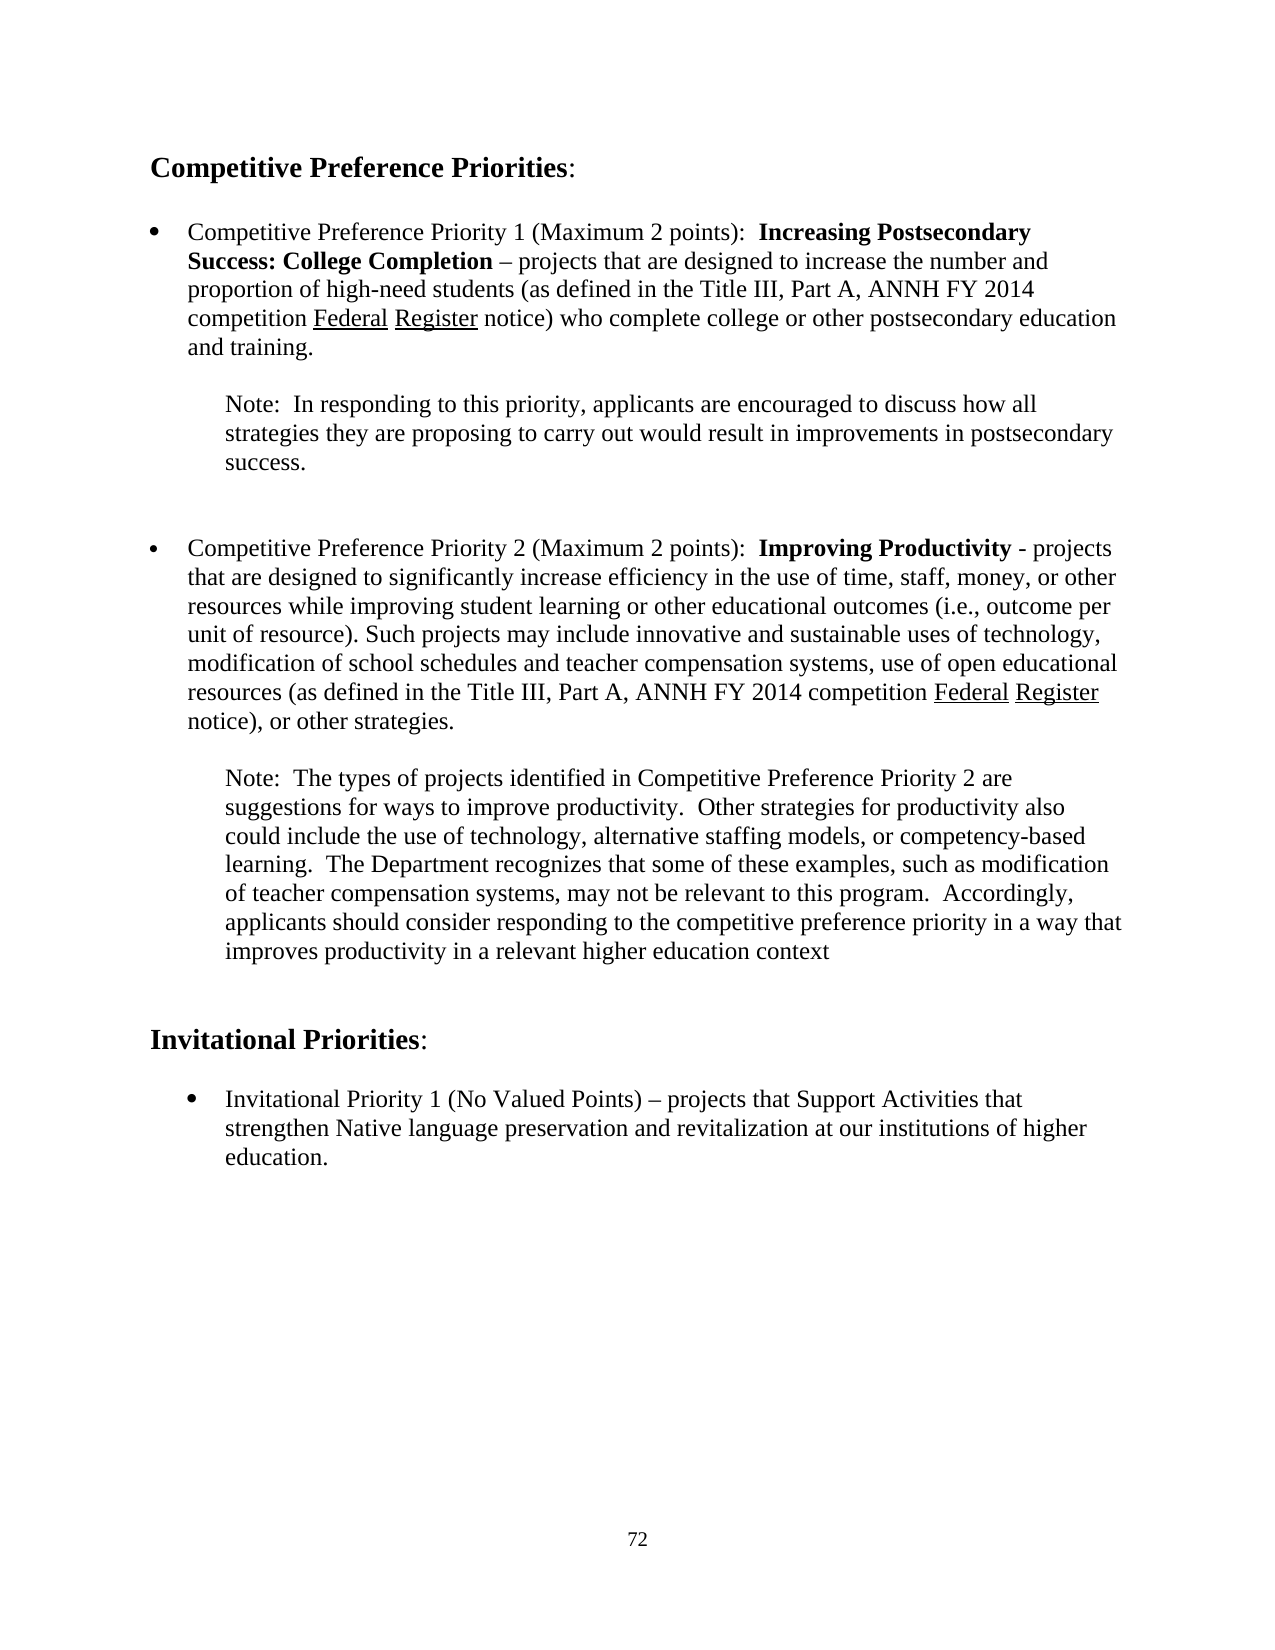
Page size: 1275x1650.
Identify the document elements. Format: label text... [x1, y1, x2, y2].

text Note: In responding to this priority, applicants are encouraged to discuss how all strategies they are proposing to carry out would result in improvements in postsecondary success. [225, 389, 1125, 476]
list Invitational Priority 1 (No Valued Points) – projects that Support Activities that strengthen Native language preservation and revitalization at our institutions of higher education. [187, 1084, 1125, 1171]
text Invitational Priorities: [150, 1022, 1125, 1056]
list Competitive Preference Priority 1 (Maximum 2 points): Increasing Postsecondary Success: College Completion – projects that are designed to increase the number and proportion of high-need students (as defined in the Title III, Part A, ANNH FY 2014 competition Federal Register notice) who complete college or other postsecondary education and training. [150, 217, 1125, 361]
text Competitive Preference Priorities: [150, 150, 1125, 183]
text Note: The types of projects identified in Competitive Preference Priority 2 are suggestions for ways to improve productivity. Other strategies for productivity also could include the use of technology, alternative staffing models, or competency-based learning. The Department recognizes that some of these examples, such as modification of teacher compensation systems, may not be relevant to this program. Accordingly, applicants should consider responding to the competitive preference priority in a way that improves productivity in a relevant higher education context [225, 763, 1125, 964]
list Competitive Preference Priority 2 (Maximum 2 points): Improving Productivity - projects that are designed to significantly increase efficiency in the use of time, staff, money, or other resources while improving student learning or other educational outcomes (i.e., outcome per unit of resource). Such projects may include innovative and sustainable uses of technology, modification of school schedules and teacher compensation systems, use of open educational resources (as defined in the Title III, Part A, ANNH FY 2014 competition Federal Register notice), or other strategies. [150, 533, 1125, 734]
